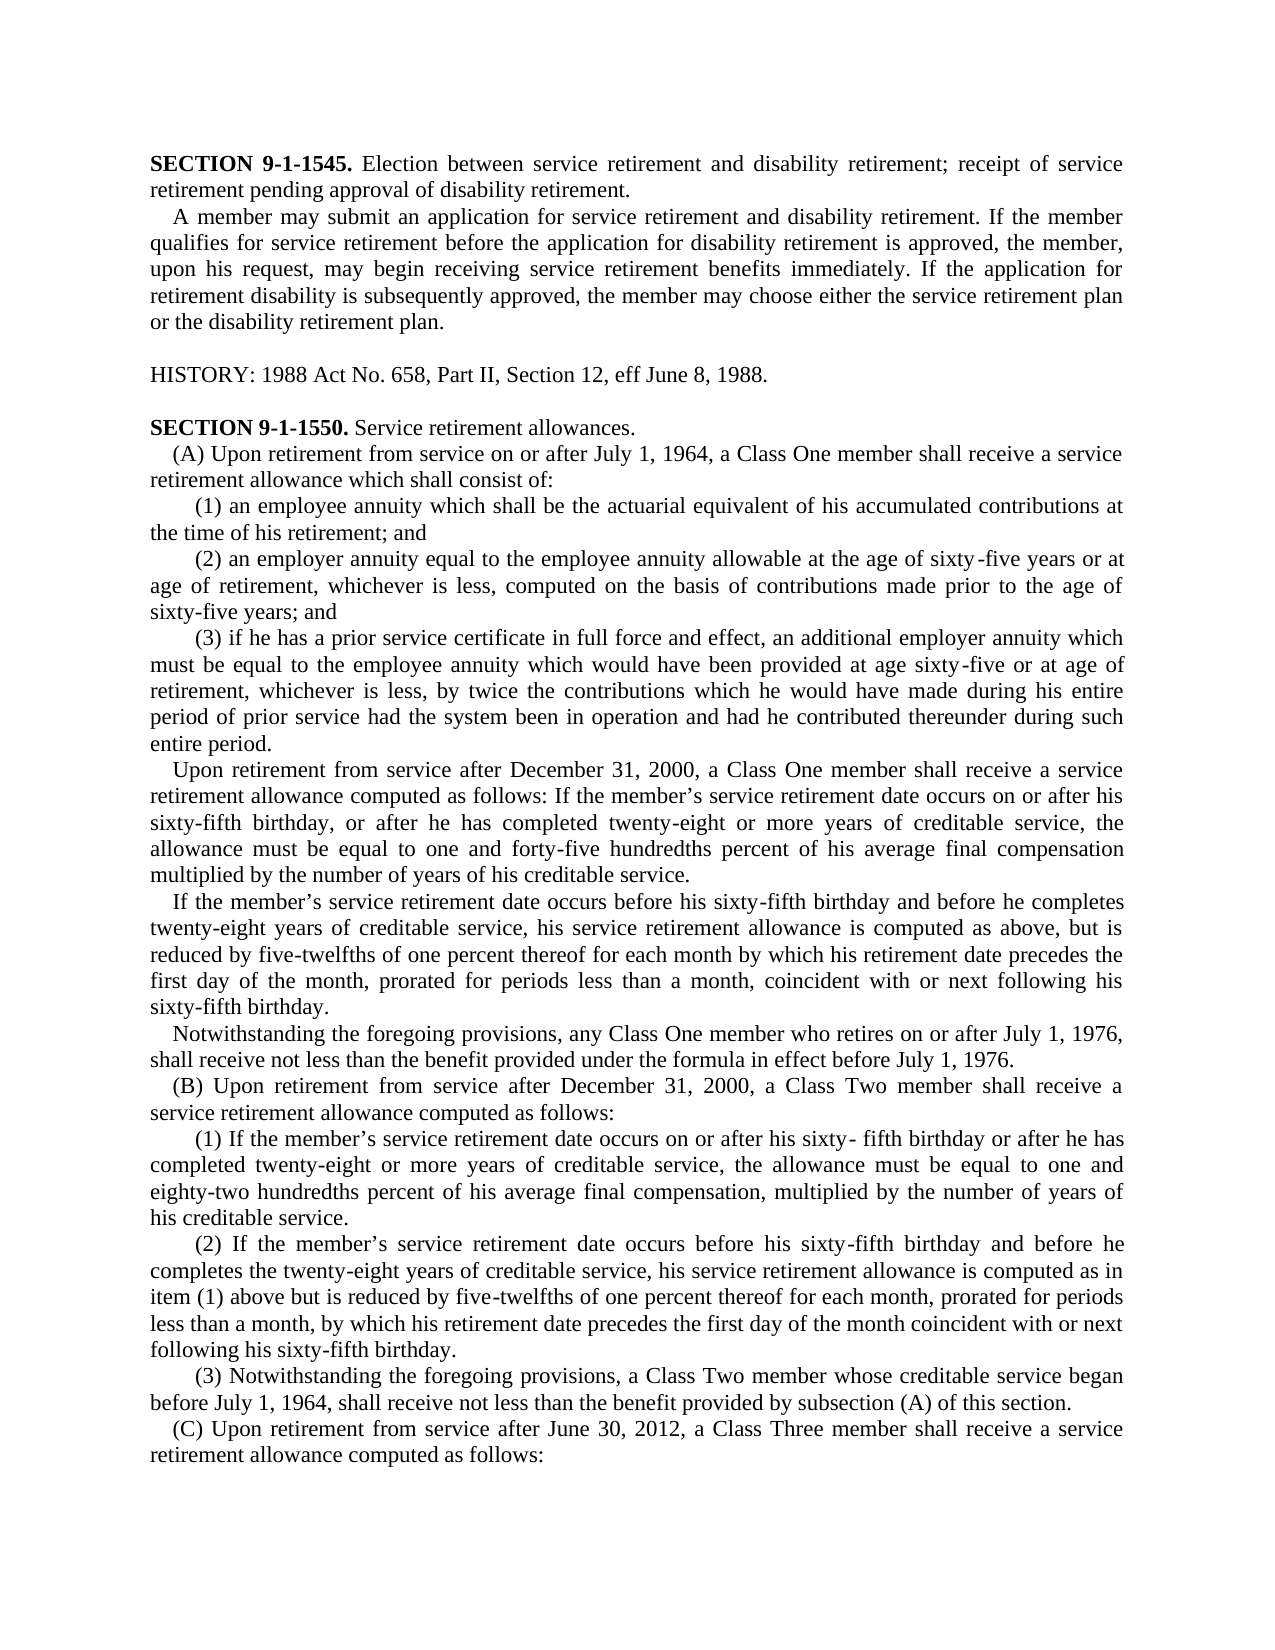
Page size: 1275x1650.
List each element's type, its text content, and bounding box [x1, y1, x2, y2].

text (A) Upon retirement from service on or after July 1, 1964, a Class One member shall receive a service retirement allowance which shall consist of: [150, 440, 1125, 493]
text (C) Upon retirement from service after June 30, 2012, a Class Three member shall receive a service retirement allowance computed as follows: [150, 1415, 1125, 1468]
text (1) an employee annuity which shall be the actuarial equivalent of his accumulated contributions at the time of his retirement; and [150, 493, 1125, 545]
text Upon retirement from service after December 31, 2000, a Class One member shall receive a service retirement allowance computed as follows: If the member’s service retirement date occurs on or after his sixty-fifth birthday, or after he has completed twenty-eight or more years of creditable service, the allowance must be equal to one and forty-five hundredths percent of his average final compensation multiplied by the number of years of his creditable service. [150, 756, 1125, 888]
text (3) Notwithstanding the foregoing provisions, a Class Two member whose creditable service began before July 1, 1964, shall receive not less than the benefit provided by subsection (A) of this section. [150, 1362, 1125, 1415]
text HISTORY: 1988 Act No. 658, Part II, Section 12, eff June 8, 1988. [150, 361, 1125, 387]
text SECTION 9-1-1545. Election between service retirement and disability retirement; receipt of service retirement pending approval of disability retirement. [150, 150, 1125, 203]
text SECTION 9-1-1550. Service retirement allowances. [150, 413, 1125, 440]
text A member may submit an application for service retirement and disability retirement. If the member qualifies for service retirement before the application for disability retirement is approved, the member, upon his request, may begin receiving service retirement benefits immediately. If the application for retirement disability is subsequently approved, the member may choose either the service retirement plan or the disability retirement plan. [150, 203, 1125, 334]
text If the member’s service retirement date occurs before his sixty-fifth birthday and before he completes twenty-eight years of creditable service, his service retirement allowance is computed as above, but is reduced by five-twelfths of one percent thereof for each month by which his retirement date precedes the first day of the month, prorated for periods less than a month, coincident with or next following his sixty-fifth birthday. [150, 888, 1125, 1020]
text Notwithstanding the foregoing provisions, any Class One member who retires on or after July 1, 1976, shall receive not less than the benefit provided under the formula in effect before July 1, 1976. [150, 1020, 1125, 1072]
text (B) Upon retirement from service after December 31, 2000, a Class Two member shall receive a service retirement allowance computed as follows: [150, 1072, 1125, 1125]
text (2) an employer annuity equal to the employee annuity allowable at the age of sixty-five years or at age of retirement, whichever is less, computed on the basis of contributions made prior to the age of sixty-five years; and [150, 545, 1125, 624]
text (2) If the member’s service retirement date occurs before his sixty-fifth birthday and before he completes the twenty-eight years of creditable service, his service retirement allowance is computed as in item (1) above but is reduced by five-twelfths of one percent thereof for each month, prorated for periods less than a month, by which his retirement date precedes the first day of the month coincident with or next following his sixty-fifth birthday. [150, 1231, 1125, 1362]
text (1) If the member’s service retirement date occurs on or after his sixty- fifth birthday or after he has completed twenty-eight or more years of creditable service, the allowance must be equal to one and eighty-two hundredths percent of his average final compensation, multiplied by the number of years of his creditable service. [150, 1125, 1125, 1231]
text (3) if he has a prior service certificate in full force and effect, an additional employer annuity which must be equal to the employee annuity which would have been provided at age sixty-five or at age of retirement, whichever is less, by twice the contributions which he would have made during his entire period of prior service had the system been in operation and had he contributed thereunder during such entire period. [150, 624, 1125, 756]
